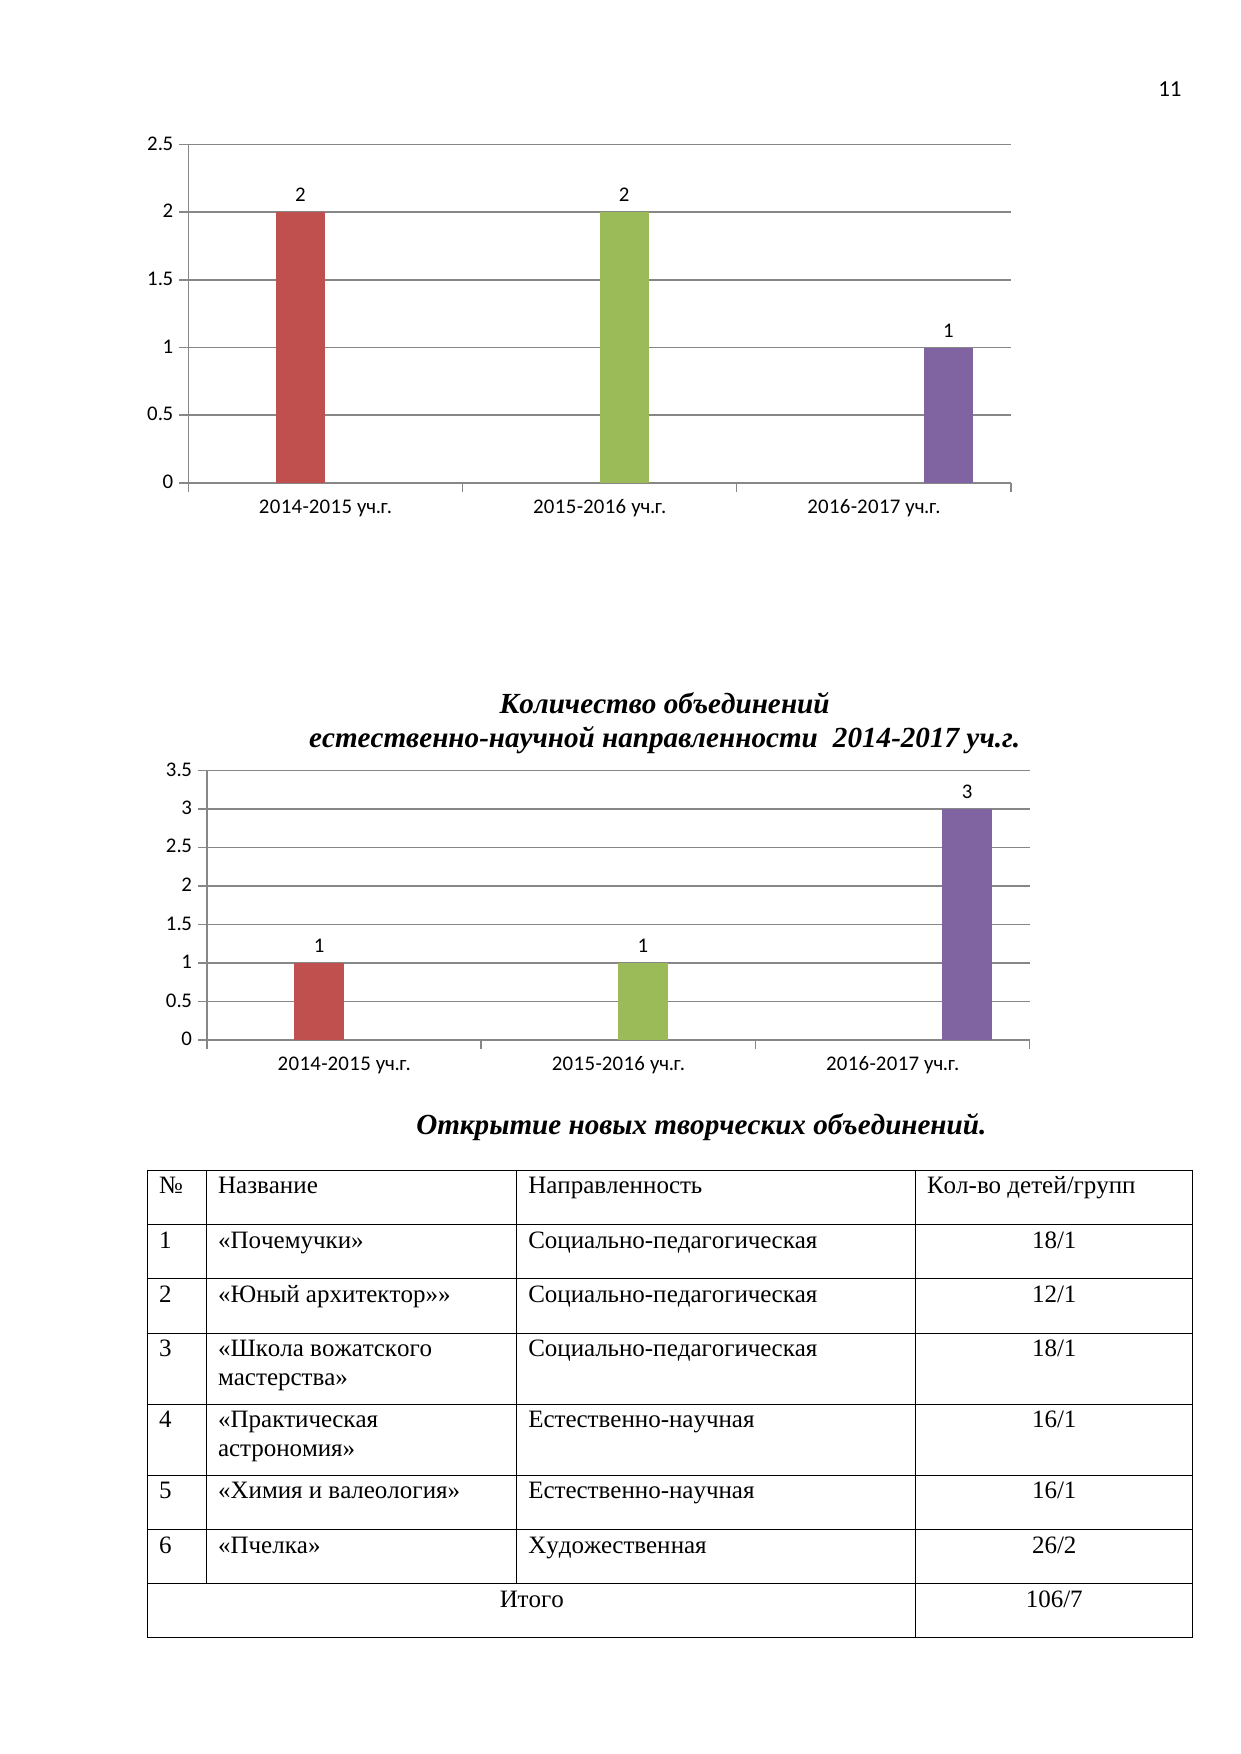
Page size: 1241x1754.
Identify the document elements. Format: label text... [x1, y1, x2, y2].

table_cell Социально-педагогическая [517, 1225, 915, 1278]
text Открытие новых творческих объединений. [148, 1107, 1181, 1140]
table_cell Художественная [517, 1530, 915, 1583]
table_cell 1 [148, 1225, 206, 1278]
table_cell 18/1 [916, 1334, 1192, 1403]
table_cell «Почемучки» [207, 1225, 516, 1278]
table_cell 4 [148, 1405, 206, 1474]
table_cell «Химия и валеология» [207, 1476, 516, 1529]
table_cell 12/1 [916, 1279, 1192, 1332]
table_cell 5 [148, 1476, 206, 1529]
table_cell 18/1 [916, 1225, 1192, 1278]
table_cell Естественно-научная [517, 1405, 915, 1474]
table_cell 16/1 [916, 1476, 1192, 1529]
table_cell 16/1 [916, 1405, 1192, 1474]
table_header Название [207, 1171, 516, 1224]
table_cell 106/7 [916, 1584, 1192, 1637]
text Количество объединений [148, 687, 1181, 720]
table_cell 6 [148, 1530, 206, 1583]
table_header № [148, 1171, 206, 1224]
table_cell Естественно-научная [517, 1476, 915, 1529]
table_cell Итого [148, 1584, 915, 1637]
table_cell Социально-педагогическая [517, 1334, 915, 1403]
table_header Направленность [517, 1171, 915, 1224]
table_cell 3 [148, 1334, 206, 1403]
table_cell «Школа вожатского мастерства» [207, 1334, 516, 1403]
table_cell 2 [148, 1279, 206, 1332]
table_cell «Пчелка» [207, 1530, 516, 1583]
text естественно-научной направленности 2014-2017 уч.г. [148, 720, 1181, 754]
table_cell 26/2 [916, 1530, 1192, 1583]
table_header Кол-во детей/групп [916, 1171, 1192, 1224]
table_cell Социально-педагогическая [517, 1279, 915, 1332]
table_cell «Юный архитектор»» [207, 1279, 516, 1332]
table_cell «Практическая астрономия» [207, 1405, 516, 1474]
